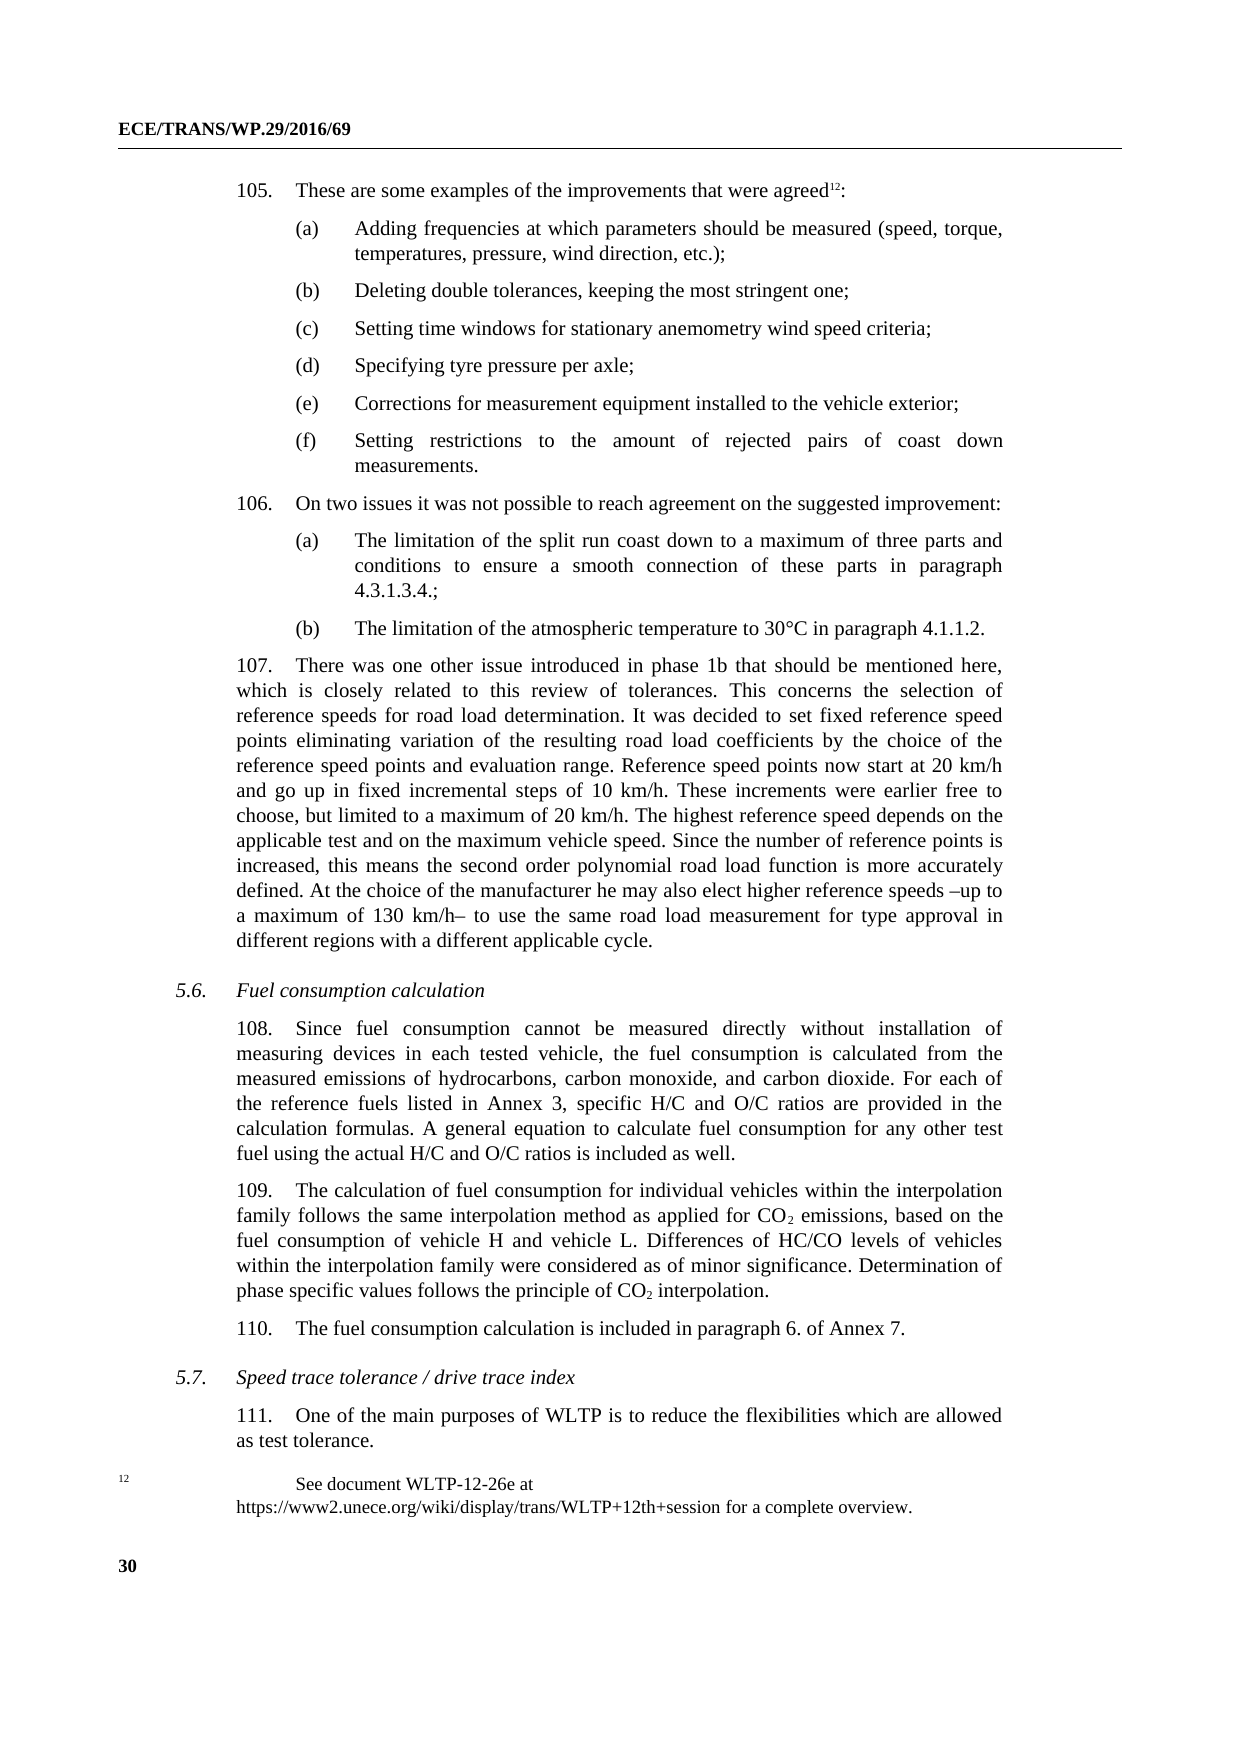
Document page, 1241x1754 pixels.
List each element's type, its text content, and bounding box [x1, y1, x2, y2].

text 5.6. Fuel consumption calculation [118, 977, 1004, 1002]
text 108. Since fuel consumption cannot be measured directly without installation of measuring devices in each tested vehicle, the fuel consumption is calculated from the measured emissions of hydrocarbons, carbon monoxide, and carbon dioxide. For each of the reference fuels listed in Annex 3, specific H/C and O/C ratios are provided in the calculation formulas. A general equation to calculate fuel consumption for any other test fuel using the actual H/C and O/C ratios is included as well. [236, 1015, 1004, 1165]
text 110. The fuel consumption calculation is included in paragraph 6. of Annex 7. [236, 1315, 1004, 1340]
text (a) The limitation of the split run coast down to a maximum of three parts and conditions to ensure a smooth connection of these parts in paragraph 4.3.1.3.4.; [295, 527, 1004, 602]
text 106. On two issues it was not possible to reach agreement on the suggested improvement: [236, 490, 1004, 515]
text (a) Adding frequencies at which parameters should be measured (speed, torque, temperatures, pressure, wind direction, etc.); [295, 215, 1004, 265]
text (b) Deleting double tolerances, keeping the most stringent one; [295, 277, 1004, 302]
text 5.7. Speed trace tolerance / drive trace index [118, 1365, 1004, 1390]
text (e) Corrections for measurement equipment installed to the vehicle exterior; [295, 390, 1004, 415]
text (f) Setting restrictions to the amount of rejected pairs of coast down measurements. [295, 427, 1004, 477]
text (b) The limitation of the atmospheric temperature to 30°C in paragraph 4.1.1.2. [295, 615, 1004, 640]
text (c) Setting time windows for stationary anemometry wind speed criteria; [295, 315, 1004, 340]
text 105. These are some examples of the improvements that were agreed: [236, 177, 1004, 202]
text (d) Specifying tyre pressure per axle; [295, 352, 1004, 377]
text 107. There was one other issue introduced in phase 1b that should be mentioned here, which is closely related to this review of tolerances. This concerns the selection of reference speeds for road load determination. It was decided to set fixed reference speed points eliminating variation of the resulting road load coefficients by the choice of the reference speed points and evaluation range. Reference speed points now start at 20 km/h and go up in fixed incremental steps of 10 km/h. These increments were earlier free to choose, but limited to a maximum of 20 km/h. The highest reference speed depends on the applicable test and on the maximum vehicle speed. Since the number of reference points is increased, this means the second order polynomial road load function is more accurately defined. At the choice of the manufacturer he may also elect higher reference speeds –up to a maximum of 130 km/h– to use the same road load measurement for type approval in different regions with a different applicable cycle. [236, 652, 1004, 952]
text 109. The calculation of fuel consumption for individual vehicles within the interpolation family follows the same interpolation method as applied for CO2 emissions, based on the fuel consumption of vehicle H and vehicle L. Differences of HC/CO levels of vehicles within the interpolation family were considered as of minor significance. Determination of phase specific values follows the principle of CO2 interpolation. [236, 1177, 1004, 1302]
text 111. One of the main purposes of WLTP is to reduce the flexibilities which are allowed as test tolerance. [236, 1402, 1004, 1452]
